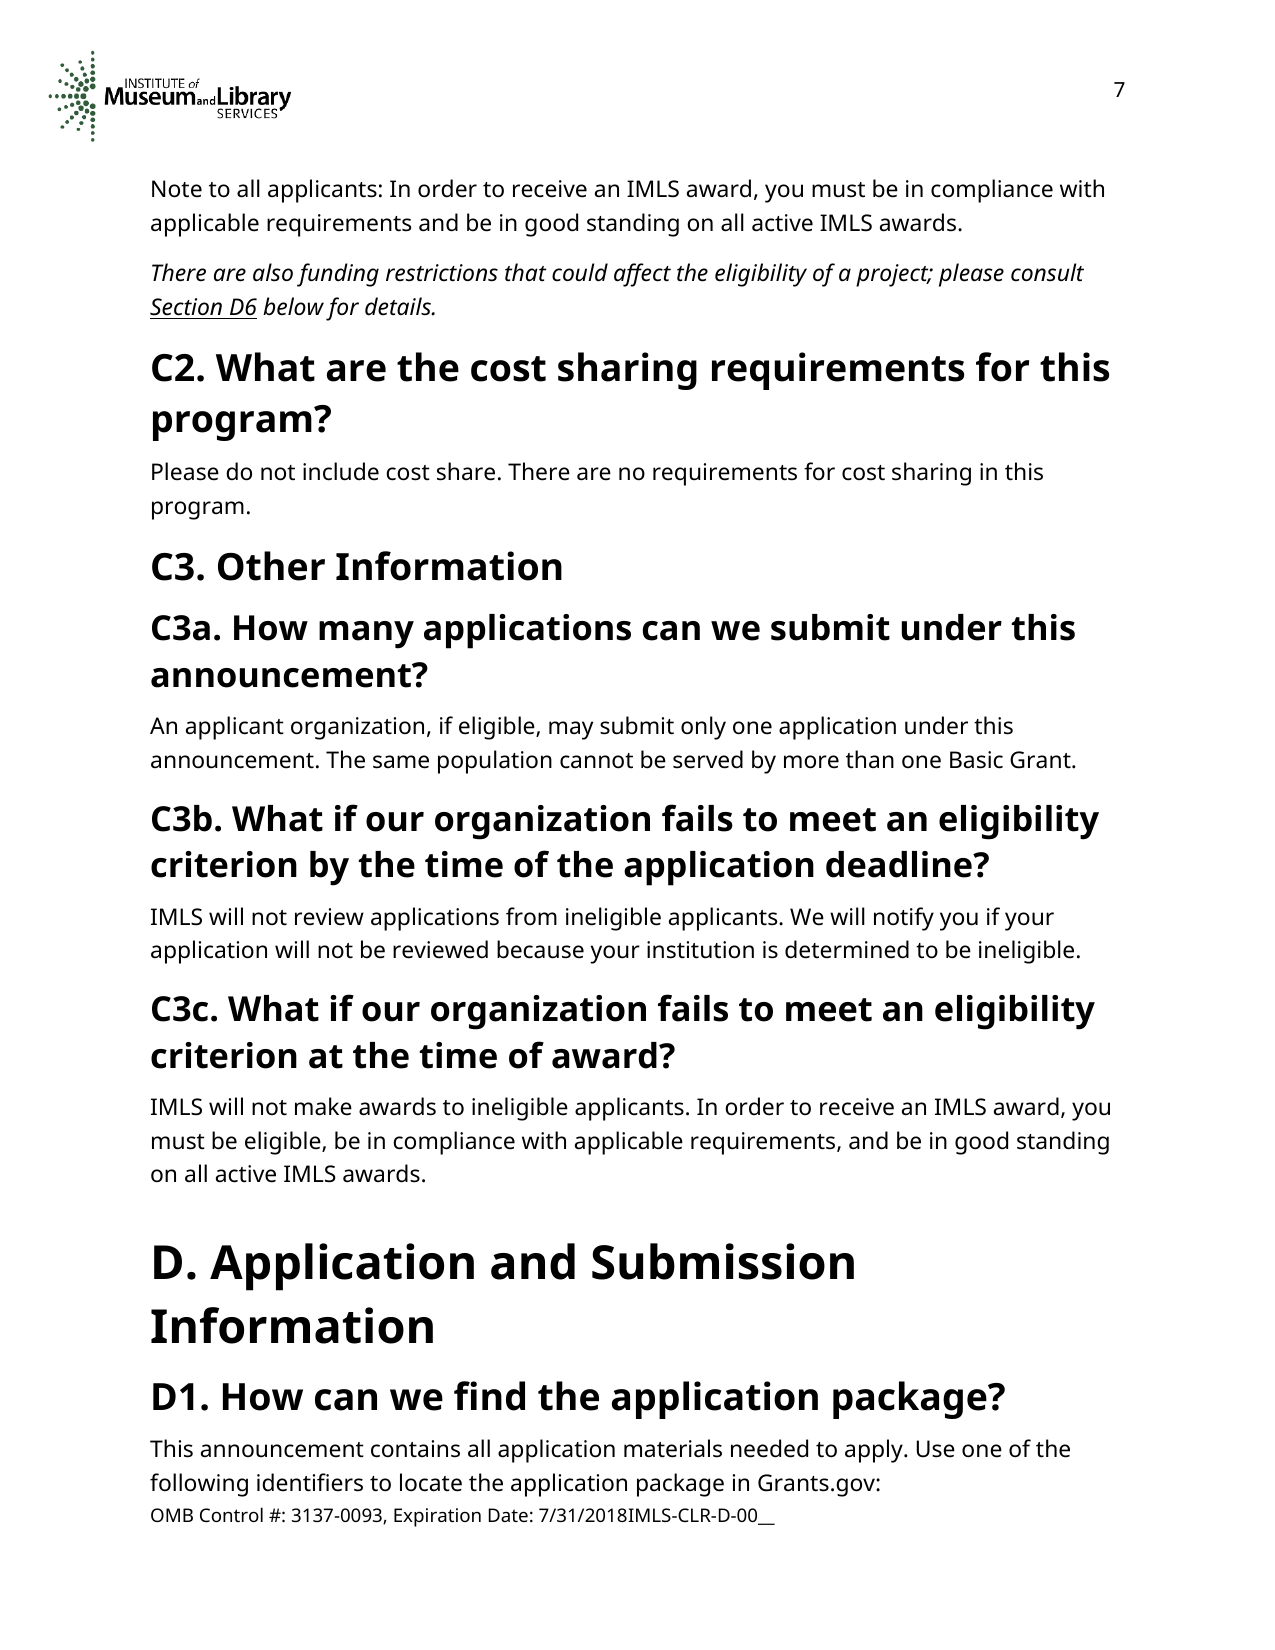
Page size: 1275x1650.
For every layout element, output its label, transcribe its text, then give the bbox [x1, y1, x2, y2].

subtitle C2. What are the cost sharing requirements for this program? [150, 342, 1125, 444]
subtitle C3. Other Information [150, 540, 1125, 591]
subtitle C3c. What if our organization fails to meet an eligibility criterion at the time of award? [150, 985, 1125, 1078]
text Note to all applicants: In order to receive an IMLS award, you must be in compliance with applicable requirements and be in good standing on all active IMLS awards. [150, 173, 1125, 238]
text IMLS will not review applications from ineligible applicants. We will notify you if your application will not be reviewed because your institution is determined to be ineligible. [150, 901, 1125, 966]
subtitle C3b. What if our organization fails to meet an eligibility criterion by the time of the application deadline? [150, 794, 1125, 888]
text Please do not include cost share. There are no requirements for cost sharing in this program. [150, 456, 1125, 521]
subtitle C3a. How many applications can we submit under this announcement? [150, 604, 1125, 698]
subtitle D. Application and Submission Information [150, 1230, 1125, 1357]
text There are also funding restrictions that could affect the eligibility of a project; please consult Section D6 below for details. [150, 257, 1125, 322]
picture [45, 38, 299, 154]
text This announcement contains all application materials needed to apply. Use one of the following identifiers to locate the application package in Grants.gov: [150, 1433, 1125, 1498]
text An applicant organization, if eligible, may submit only one application under this announcement. The same population cannot be served by more than one Basic Grant. [150, 710, 1125, 775]
subtitle D1. How can we find the application package? [150, 1370, 1125, 1421]
text IMLS will not make awards to ineligible applicants. In order to receive an IMLS award, you must be eligible, be in compliance with applicable requirements, and be in good standing on all active IMLS awards. [150, 1091, 1125, 1190]
